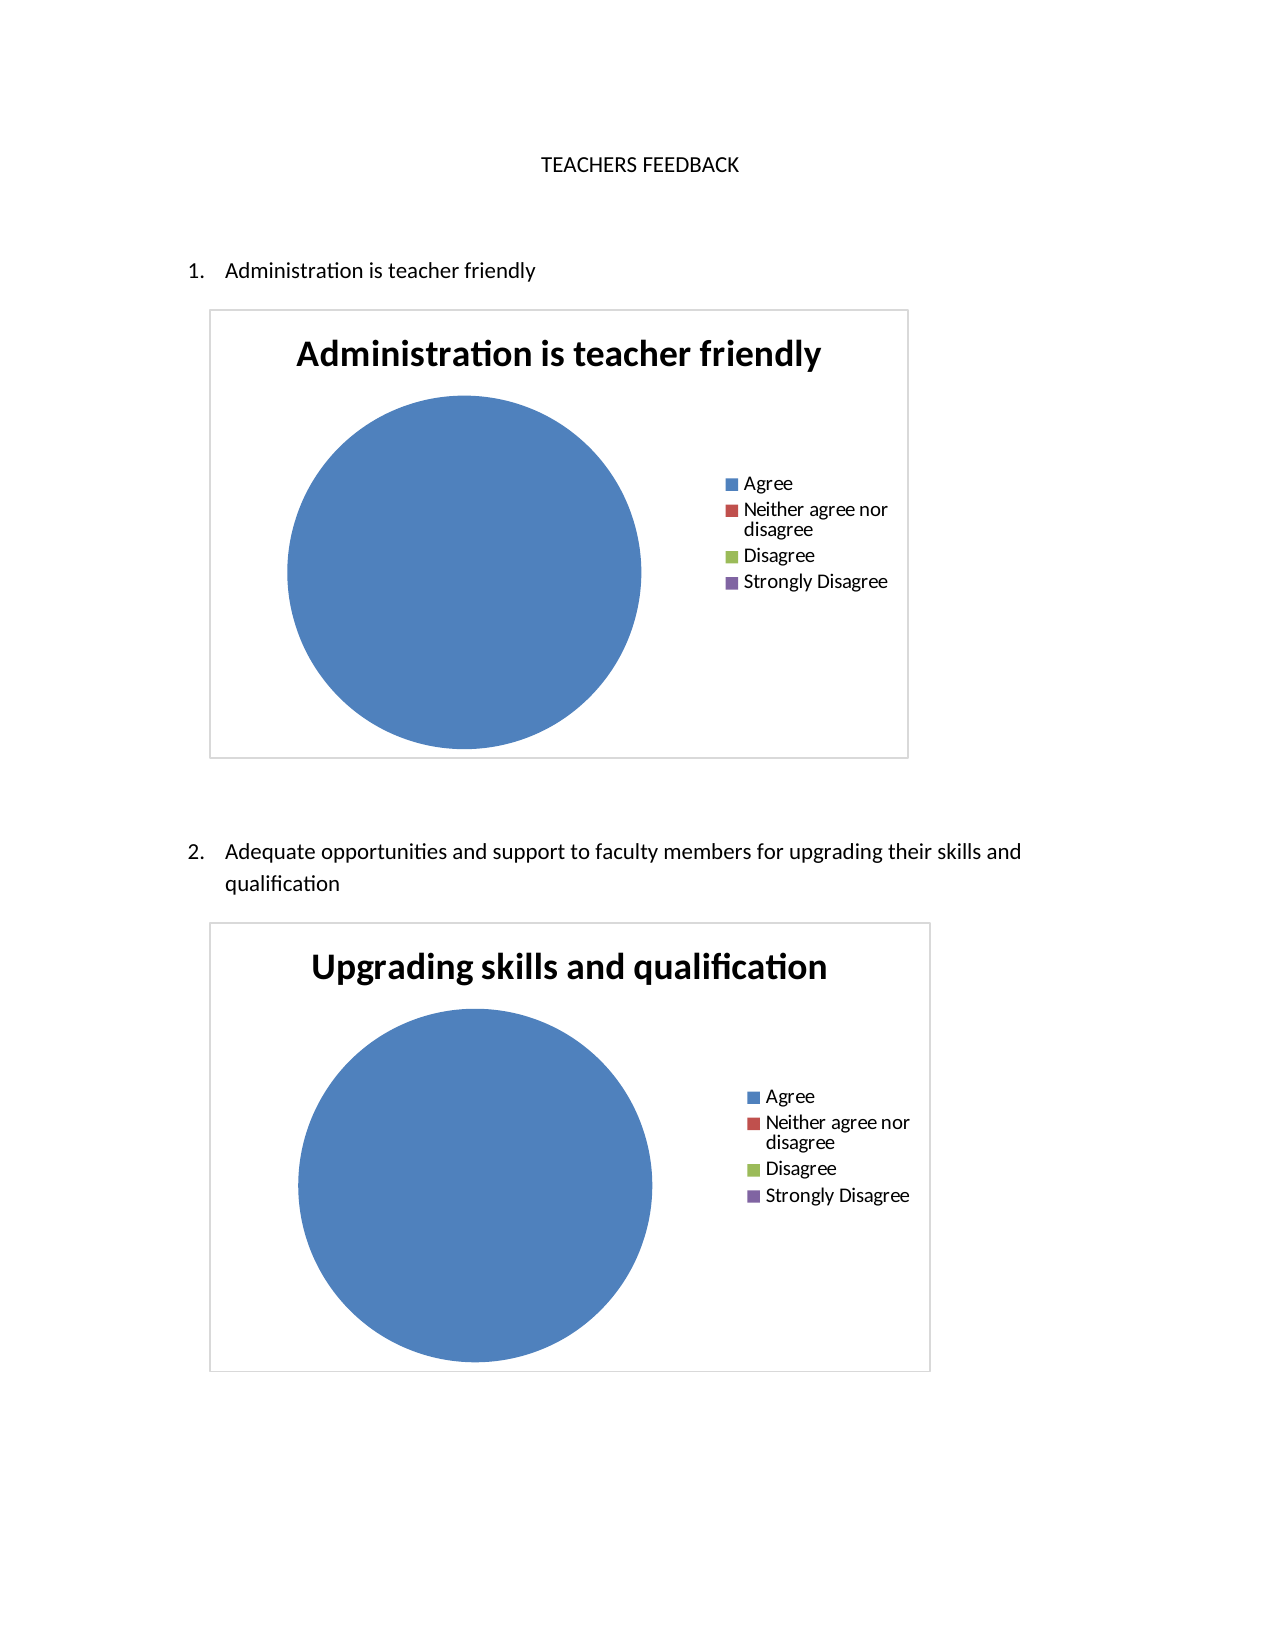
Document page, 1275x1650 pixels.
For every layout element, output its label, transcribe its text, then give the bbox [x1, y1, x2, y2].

list Administration is teacher friendly [187, 256, 1125, 284]
list Adequate opportunities and support to faculty members for upgrading their skills and qualification [187, 837, 1125, 897]
text TEACHERS FEEDBACK [150, 150, 1125, 178]
